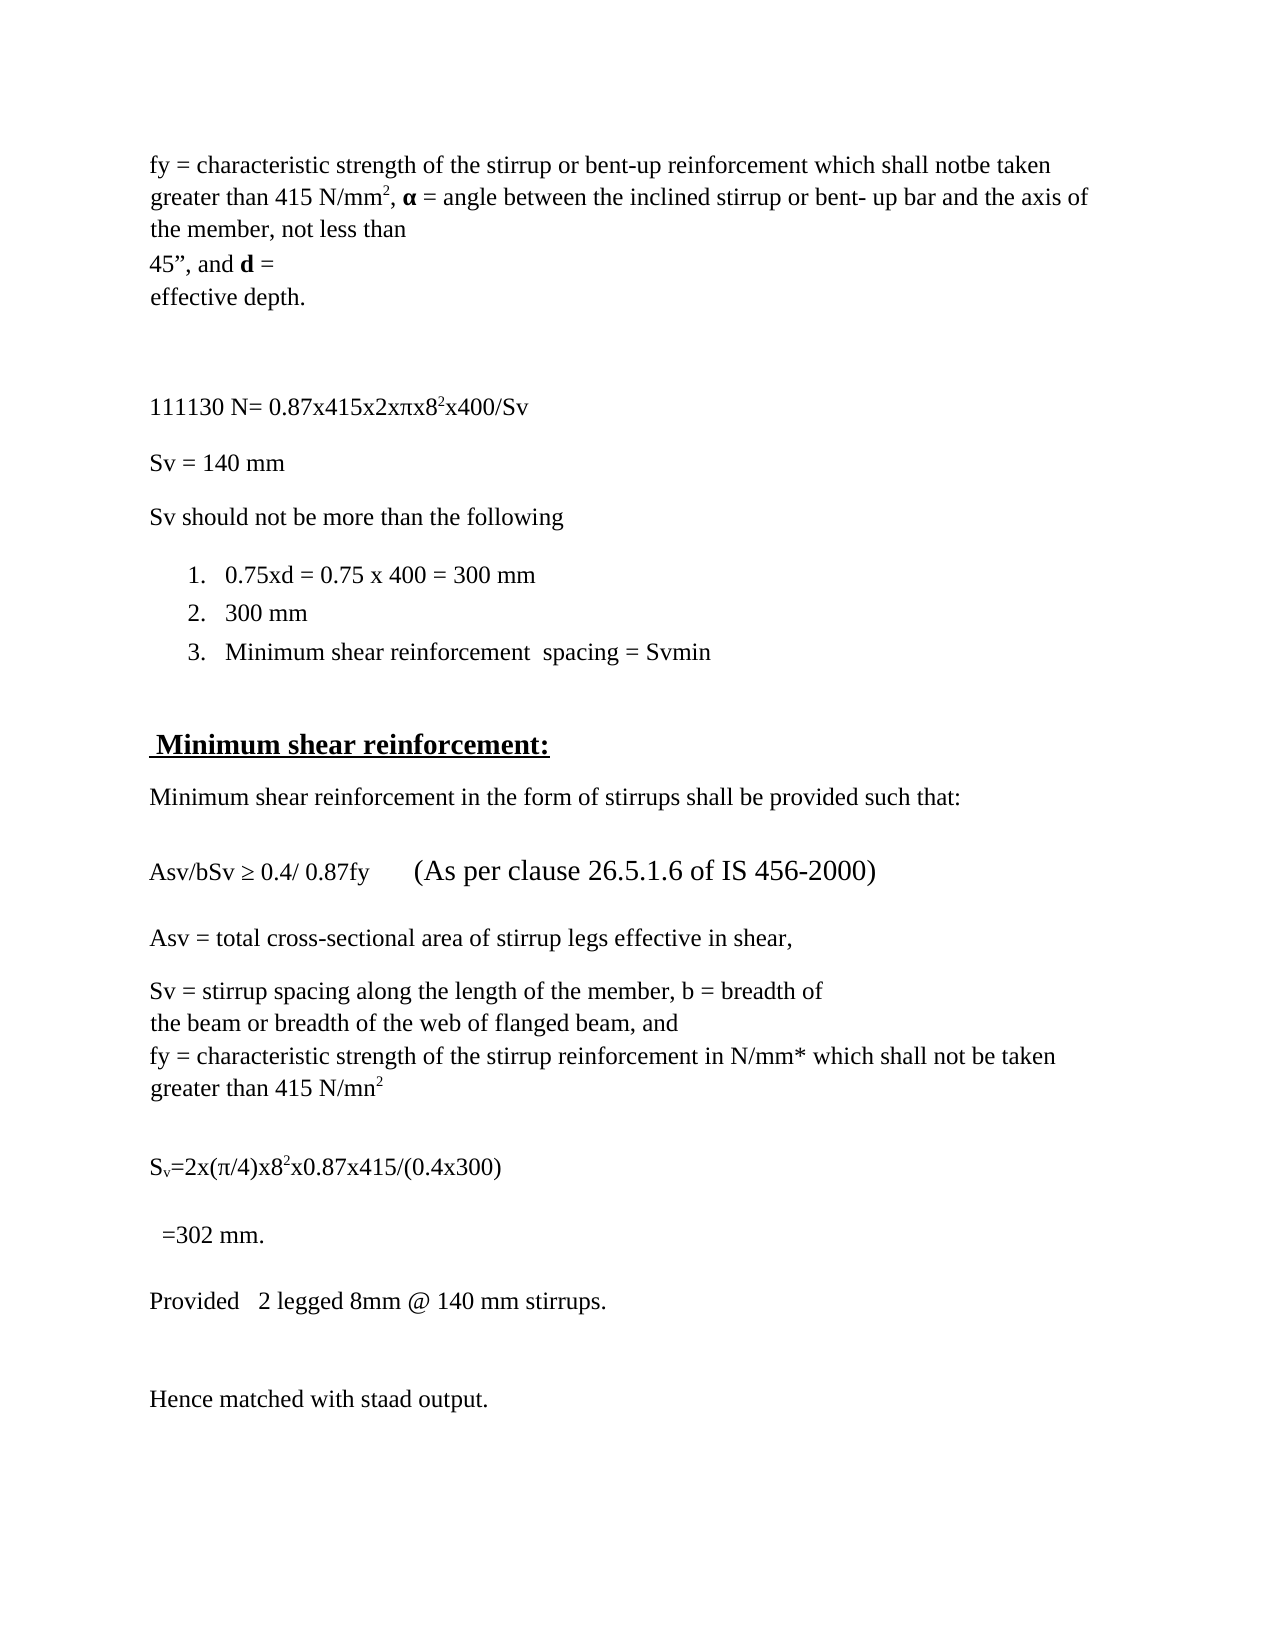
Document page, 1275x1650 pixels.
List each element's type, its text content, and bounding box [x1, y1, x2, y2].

list 0.75xd = 0.75 x 400 = 300 mm [187, 561, 1126, 589]
text Asv/bSv ≥ 0.4/ 0.87fy (As per clause 26.5.1.6 of IS 456-2000) [148, 853, 1228, 887]
list Minimum shear reinforcement spacing = Svmin [187, 637, 1126, 665]
list 300 mm [187, 598, 1126, 627]
text =302 mm. [149, 1220, 1126, 1249]
text 45”, and d = effective depth. [149, 249, 346, 311]
text Sv should not be more than the following [149, 502, 1126, 531]
text Minimum shear reinforcement in the form of stirrups shall be provided such that: [149, 782, 1126, 811]
text Sv=2x(π/4)x82x0.87x415/(0.4x300) [149, 1152, 1126, 1181]
text Sv = 140 mm [149, 448, 1126, 477]
text Minimum shear reinforcement: [148, 727, 1275, 761]
text fy = characteristic strength of the stirrup reinforcement in N/mm* which shall not be taken greater than 415 N/mn2 [149, 1041, 1126, 1102]
text Provided 2 legged 8mm @ 140 mm stirrups. [149, 1286, 1126, 1315]
text fy = characteristic strength of the stirrup or bent-up reinforcement which shall notbe taken greater than 415 N/mm2, α = angle between the inclined stirrup or bent- up bar and the axis of the member, not less than [149, 150, 1099, 243]
text Sv = stirrup spacing along the length of the member, b = breadth of the beam or breadth of the web of flanged beam, and [149, 976, 826, 1037]
text Asv = total cross-sectional area of stirrup legs effective in shear, [149, 923, 1126, 952]
text Hence matched with staad output. [149, 1384, 1126, 1413]
text 111130 N= 0.87x415x2xπx82x400/Sv [149, 392, 1126, 421]
